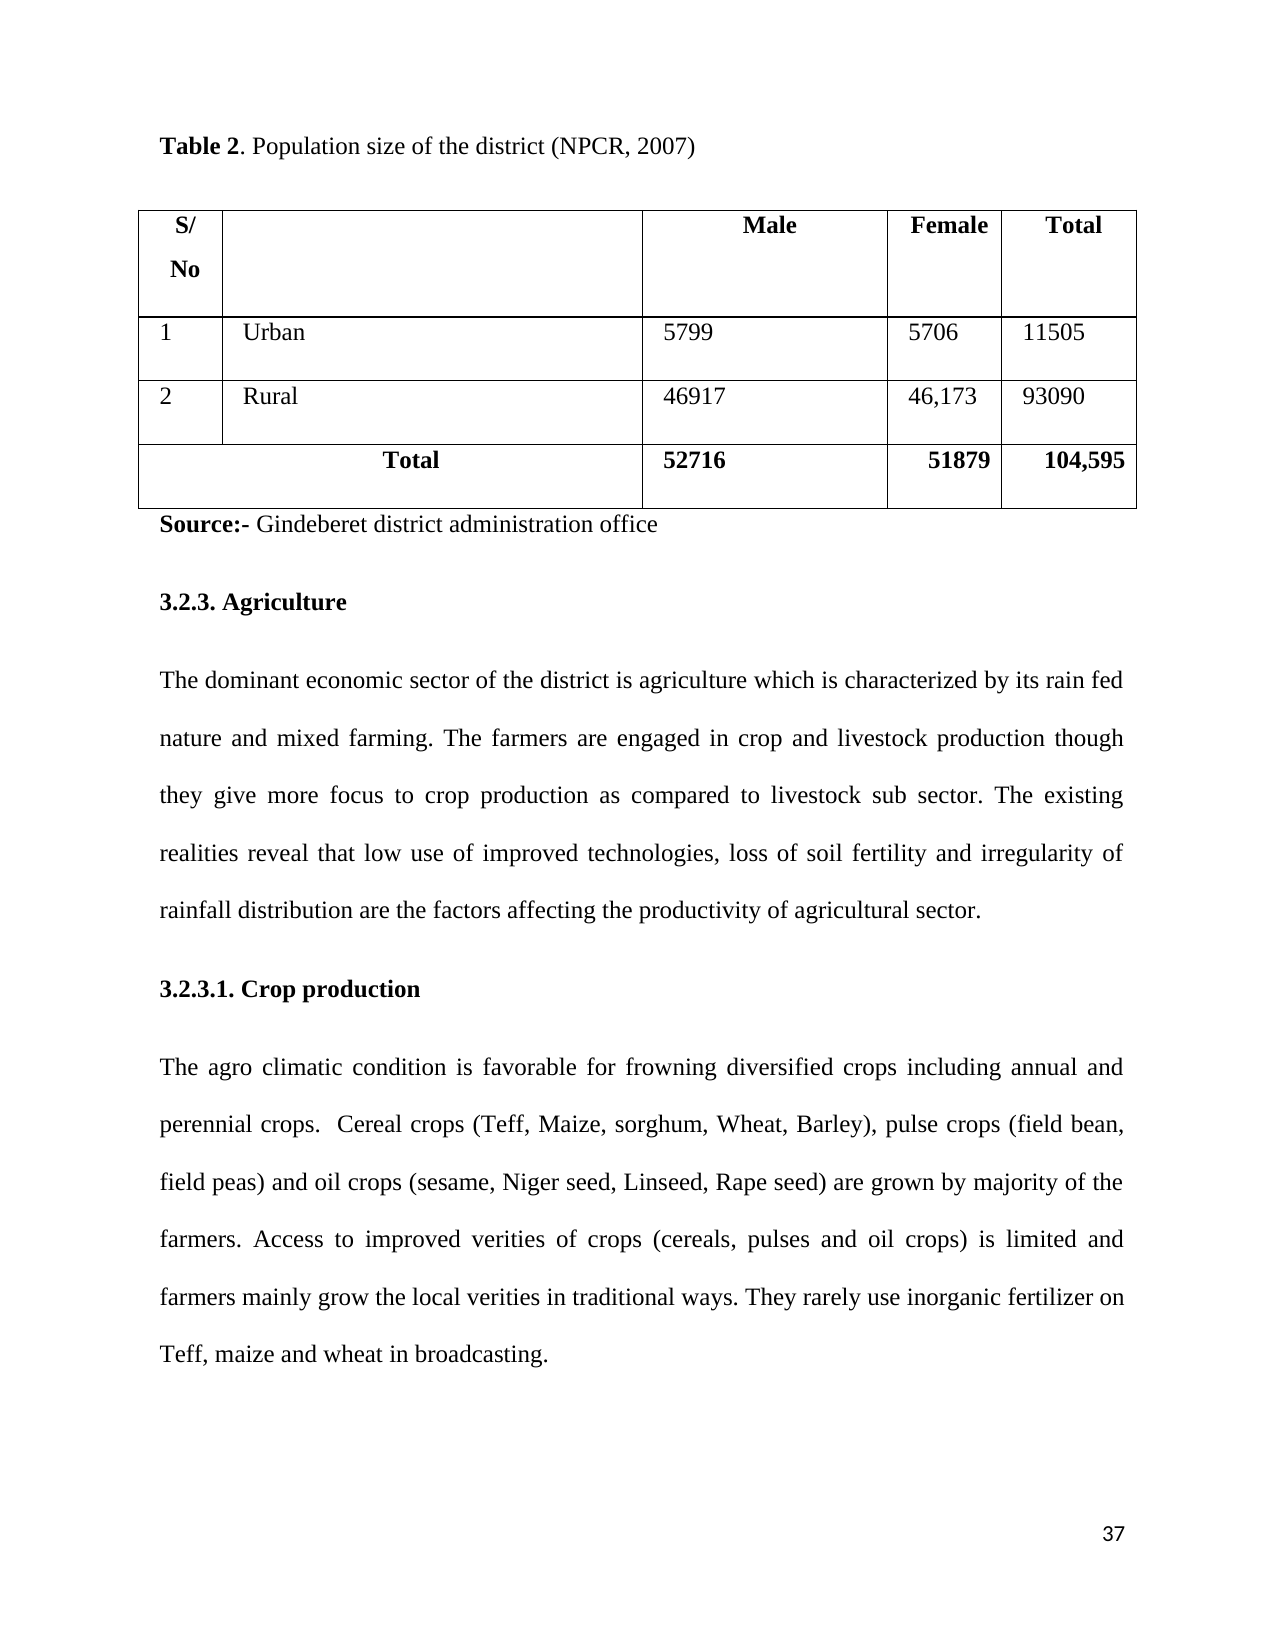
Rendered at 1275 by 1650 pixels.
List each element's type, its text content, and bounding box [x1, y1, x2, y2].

table_cell Urban [223, 318, 642, 380]
table_header Male [643, 211, 887, 316]
text Table 2. Population size of the district (NPCR, 2007) [159, 131, 1125, 160]
table_cell Total [139, 445, 642, 508]
table_cell 51879 [888, 445, 1001, 508]
table_cell 93090 [1002, 381, 1136, 444]
table_header S/No [139, 211, 222, 316]
table_header Total [1002, 211, 1136, 316]
table_header Female [888, 211, 1001, 316]
text Source:- Gindeberet district administration office [159, 509, 1125, 537]
table_cell 104,595 [1002, 445, 1136, 508]
text The dominant economic sector of the district is agriculture which is characterized by its rain fed nature and mixed farming. The farmers are engaged in crop and livestock production though they give more focus to crop production as compared to livestock sub sector. The existing realities reveal that low use of improved technologies, loss of soil fertility and irregularity of rainfall distribution are the factors affecting the productivity of agricultural sector. [159, 665, 1125, 924]
table_header [223, 211, 642, 316]
table_cell 5706 [888, 318, 1001, 380]
table_cell Rural [223, 381, 642, 444]
table_cell 5799 [643, 318, 887, 380]
table_cell 11505 [1002, 318, 1136, 380]
table_cell 52716 [643, 445, 887, 508]
table_cell 1 [139, 318, 222, 380]
text 3.2.3.1. Crop production [159, 974, 1125, 1002]
table_cell 46,173 [888, 381, 1001, 444]
text 3.2.3. Agriculture [159, 587, 1125, 616]
text The agro climatic condition is favorable for frowning diversified crops including annual and perennial crops. Cereal crops (Teff, Maize, sorghum, Wheat, Barley), pulse crops (field bean, field peas) and oil crops (sesame, Niger seed, Linseed, Rape seed) are grown by majority of the farmers. Access to improved verities of crops (cereals, pulses and oil crops) is limited and farmers mainly grow the local verities in traditional ways. They rarely use inorganic fertilizer on Teff, maize and wheat in broadcasting. [159, 1052, 1125, 1368]
table_cell 2 [139, 381, 222, 444]
table_cell 46917 [643, 381, 887, 444]
